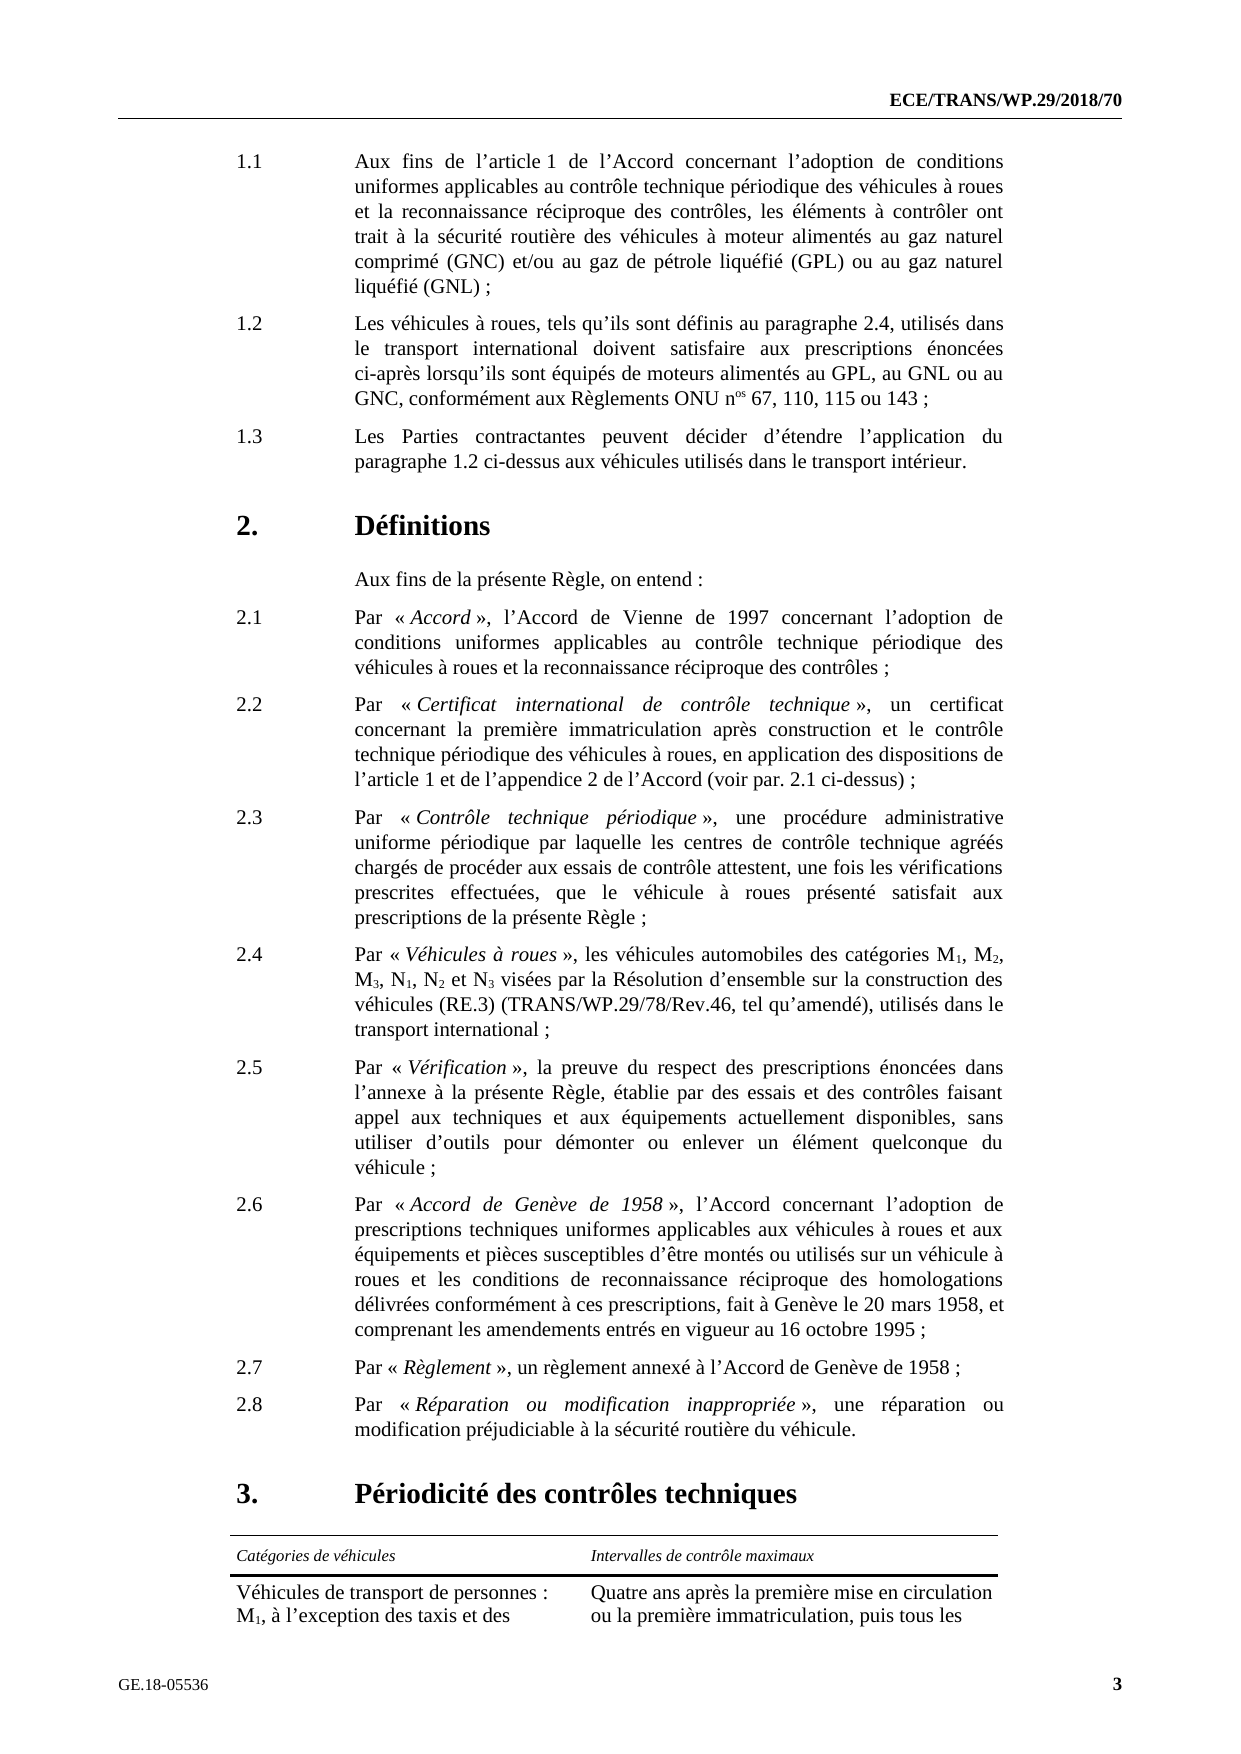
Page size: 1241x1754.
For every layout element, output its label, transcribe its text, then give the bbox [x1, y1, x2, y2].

text 2.7 Par « Règlement », un règlement annexé à l’Accord de Genève de 1958 ; [236, 1354, 1004, 1379]
text Aux fins de la présente Règle, on entend : [236, 566, 1004, 591]
table_header Catégories de véhicules [230, 1536, 584, 1574]
text 2.6 Par « Accord de Genève de 1958 », l’Accord concernant l’adoption de prescriptions techniques uniformes applicables aux véhicules à roues et aux équipements et pièces susceptibles d’être montés ou utilisés sur un véhicule à roues et les conditions de reconnaissance réciproque des homologations délivrées conformément à ces prescriptions, fait à Genève le 20 mars 1958, et comprenant les amendements entrés en vigueur au 16 octobre 1995 ; [236, 1191, 1004, 1341]
text 2.4 Par « Véhicules à roues », les véhicules automobiles des catégories M1, M2, M3, N1, N2 et N3 visées par la Résolution d’ensemble sur la construction des véhicules (RE.3) (TRANS/WP.29/78/Rev.46, tel qu’amendé), utilisés dans le transport international ; [236, 941, 1004, 1041]
text 2.8 Par « Réparation ou modification inappropriée », une réparation ou modification préjudiciable à la sécurité routière du véhicule. [236, 1391, 1004, 1441]
text 2.5 Par « Vérification », la preuve du respect des prescriptions énoncées dans l’annexe à la présente Règle, établie par des essais et des contrôles faisant appel aux techniques et aux équipements actuellement disponibles, sans utiliser d’outils pour démonter ou enlever un élément quelconque du véhicule ; [236, 1054, 1004, 1179]
text 2.1 Par « Accord », l’Accord de Vienne de 1997 concernant l’adoption de conditions uniformes applicables au contrôle technique périodique des véhicules à roues et la reconnaissance réciproque des contrôles ; [236, 604, 1004, 679]
text 1.1 Aux fins de l’article 1 de l’Accord concernant l’adoption de conditions uniformes applicables au contrôle technique périodique des véhicules à roues et la reconnaissance réciproque des contrôles, les éléments à contrôler ont trait à la sécurité routière des véhicules à moteur alimentés au gaz naturel comprimé (GNC) et/ou au gaz de pétrole liquéfié (GPL) ou au gaz naturel liquéfié (GNL) ; [236, 148, 1004, 298]
text 1.2 Les véhicules à roues, tels qu’ils sont définis au paragraphe 2.4, utilisés dans le transport international doivent satisfaire aux prescriptions énoncées ci-après lorsqu’ils sont équipés de moteurs alimentés au GPL, au GNL ou au GNC, conformément aux Règlements ONU nos 67, 110, 115 ou 143 ; [236, 310, 1004, 410]
table_header Intervalles de contrôle maximaux [585, 1536, 998, 1574]
text 3. Périodicité des contrôles techniques [118, 1479, 1004, 1510]
text 2.3 Par « Contrôle technique périodique », une procédure administrative uniforme périodique par laquelle les centres de contrôle technique agréés chargés de procéder aux essais de contrôle attestent, une fois les vérifications prescrites effectuées, que le véhicule à roues présenté satisfait aux prescriptions de la présente Règle ; [236, 804, 1004, 929]
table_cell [585, 1577, 998, 1627]
text 2.2 Par « Certificat international de contrôle technique », un certificat concernant la première immatriculation après construction et le contrôle technique périodique des véhicules à roues, en application des dispositions de l’article 1 et de l’appendice 2 de l’Accord (voir par. 2.1 ci-dessus) ; [236, 691, 1004, 791]
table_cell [230, 1577, 584, 1627]
text 2. Définitions [118, 510, 1004, 541]
text 1.3 Les Parties contractantes peuvent décider d’étendre l’application du paragraphe 1.2 ci-dessus aux véhicules utilisés dans le transport intérieur. [236, 423, 1004, 473]
